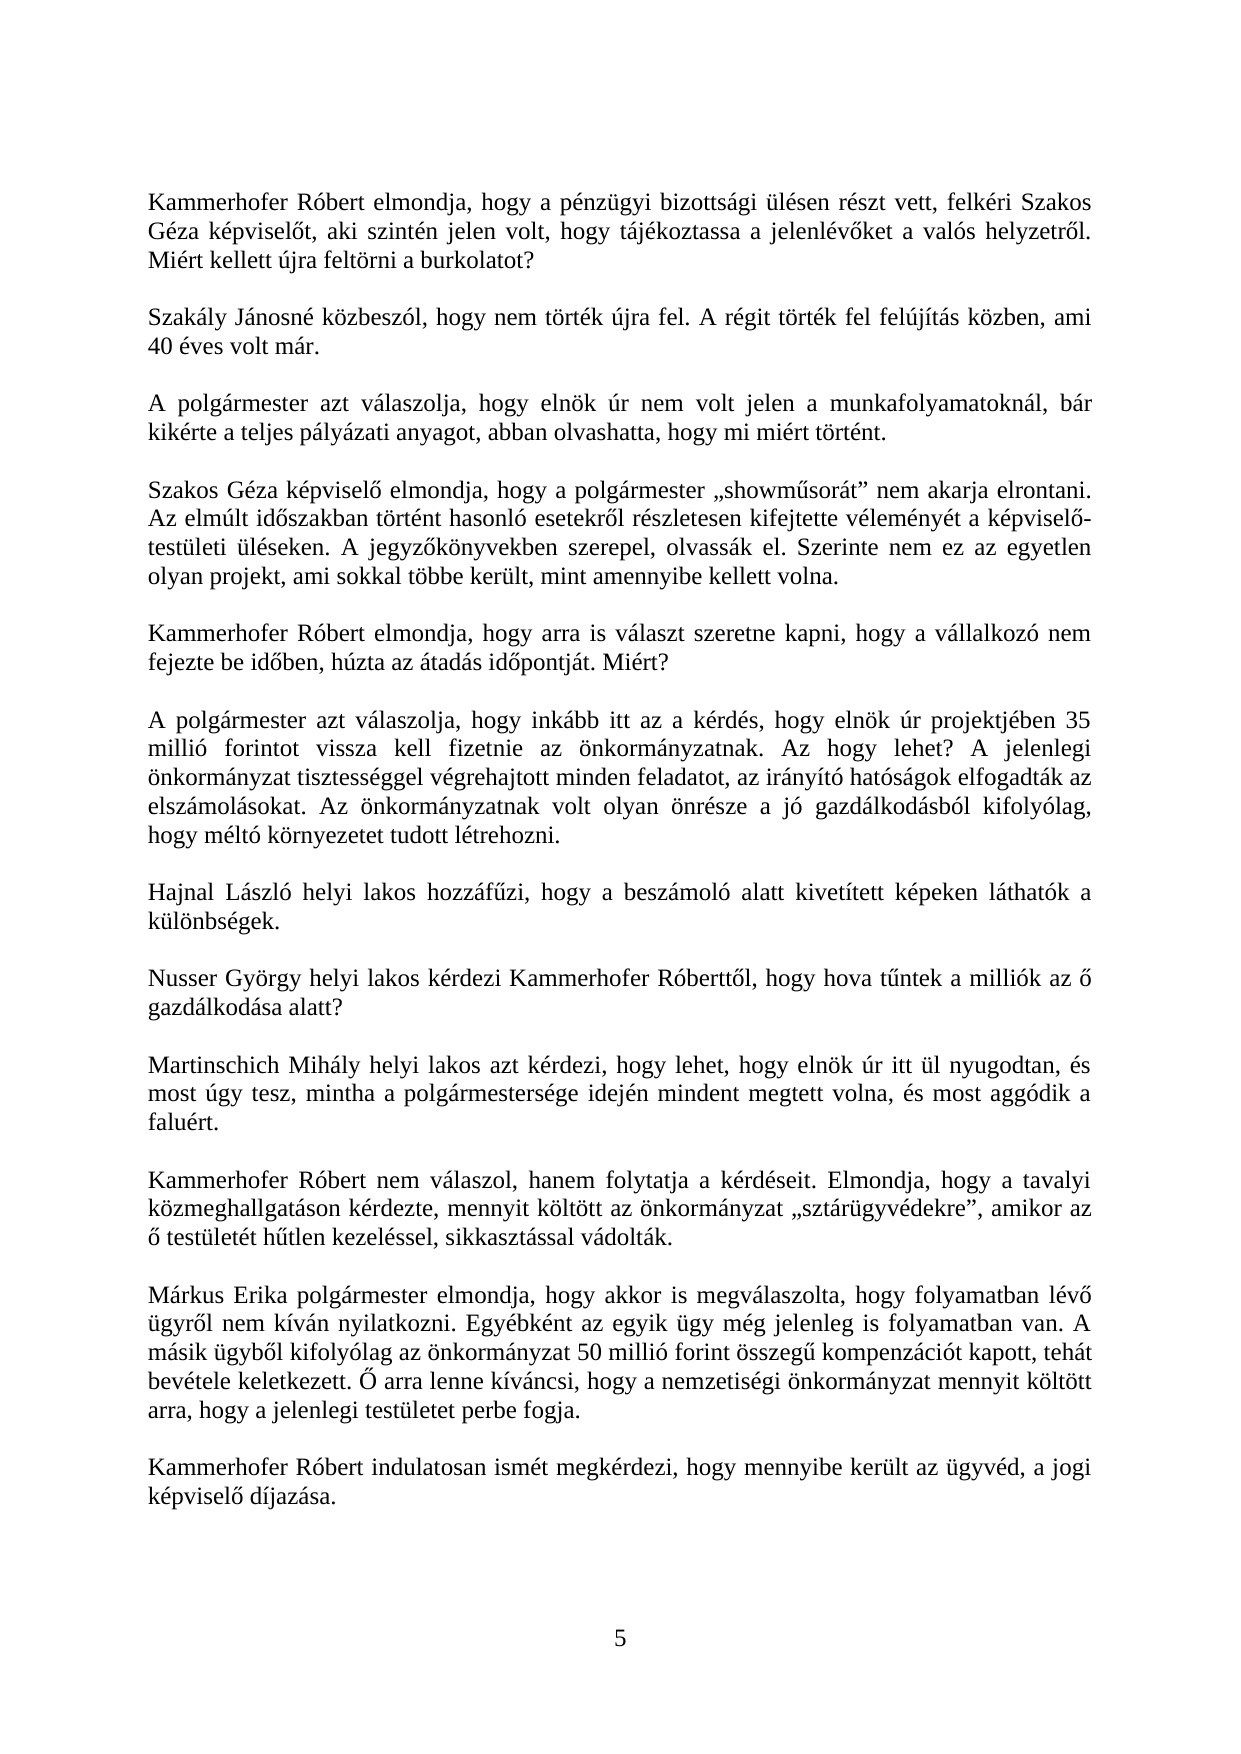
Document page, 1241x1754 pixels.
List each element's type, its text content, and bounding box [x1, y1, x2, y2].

text Márkus Erika polgármester elmondja, hogy akkor is megválaszolta, hogy folyamatban lévő ügyről nem kíván nyilatkozni. Egyébként az egyik ügy még jelenleg is folyamatban van. A másik ügyből kifolyólag az önkormányzat 50 millió forint összegű kompenzációt kapott, tehát bevétele keletkezett. Ő arra lenne kíváncsi, hogy a nemzetiségi önkormányzat mennyit költött arra, hogy a jelenlegi testületet perbe fogja. [148, 1280, 1093, 1423]
text Kammerhofer Róbert elmondja, hogy a pénzügyi bizottsági ülésen részt vett, felkéri Szakos Géza képviselőt, aki szintén jelen volt, hogy tájékoztassa a jelenlévőket a valós helyzetről. Miért kellett újra feltörni a burkolatot? [148, 187, 1093, 273]
text Kammerhofer Róbert nem válaszol, hanem folytatja a kérdéseit. Elmondja, hogy a tavalyi közmeghallgatáson kérdezte, mennyit költött az önkormányzat „sztárügyvédekre”, amikor az ő testületét hűtlen kezeléssel, sikkasztással vádolták. [148, 1165, 1093, 1251]
text Martinschich Mihály helyi lakos azt kérdezi, hogy lehet, hogy elnök úr itt ül nyugodtan, és most úgy tesz, mintha a polgármestersége idején mindent megtett volna, és most aggódik a faluért. [148, 1050, 1093, 1136]
text A polgármester azt válaszolja, hogy elnök úr nem volt jelen a munkafolyamatoknál, bár kikérte a teljes pályázati anyagot, abban olvashatta, hogy mi miért történt. [148, 388, 1093, 446]
text A polgármester azt válaszolja, hogy inkább itt az a kérdés, hogy elnök úr projektjében 35 millió forintot vissza kell fizetnie az önkormányzatnak. Az hogy lehet? A jelenlegi önkormányzat tisztességgel végrehajtott minden feladatot, az irányító hatóságok elfogadták az elszámolásokat. Az önkormányzatnak volt olyan önrésze a jó gazdálkodásból kifolyólag, hogy méltó környezetet tudott létrehozni. [148, 705, 1093, 848]
text Hajnal László helyi lakos hozzáfűzi, hogy a beszámoló alatt kivetített képeken láthatók a különbségek. [148, 877, 1093, 935]
text Szakály Jánosné közbeszól, hogy nem törték újra fel. A régit törték fel felújítás közben, ami 40 éves volt már. [148, 302, 1093, 360]
text Nusser György helyi lakos kérdezi Kammerhofer Róberttől, hogy hova tűntek a milliók az ő gazdálkodása alatt? [148, 963, 1093, 1021]
text Kammerhofer Róbert indulatosan ismét megkérdezi, hogy mennyibe került az ügyvéd, a jogi képviselő díjazása. [148, 1452, 1093, 1510]
text Szakos Géza képviselő elmondja, hogy a polgármester „showműsorát” nem akarja elrontani. Az elmúlt időszakban történt hasonló esetekről részletesen kifejtette véleményét a képviselő-testületi üléseken. A jegyzőkönyvekben szerepel, olvassák el. Szerinte nem ez az egyetlen olyan projekt, ami sokkal többe került, mint amennyibe kellett volna. [148, 475, 1093, 590]
text Kammerhofer Róbert elmondja, hogy arra is választ szeretne kapni, hogy a vállalkozó nem fejezte be időben, húzta az átadás időpontját. Miért? [148, 618, 1093, 676]
